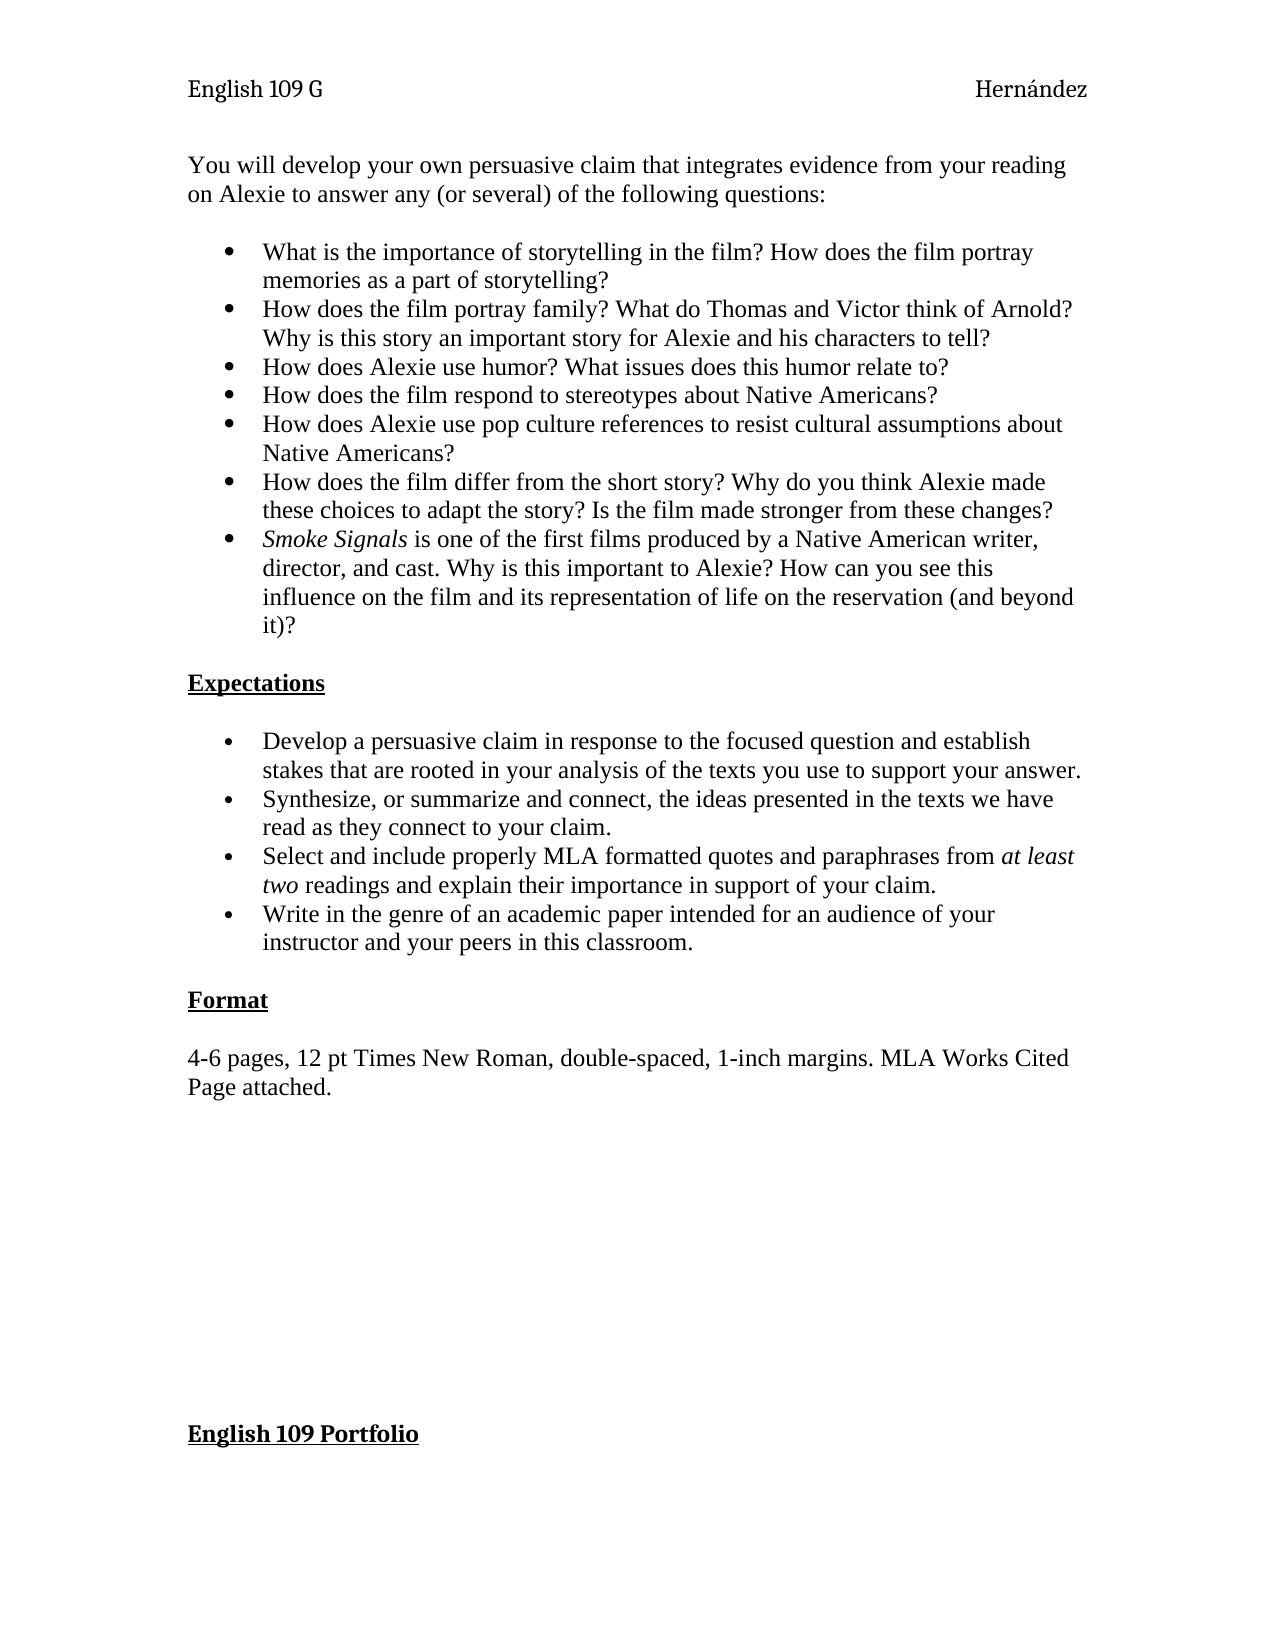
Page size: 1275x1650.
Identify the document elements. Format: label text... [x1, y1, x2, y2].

text Format [187, 985, 1087, 1014]
list How does the film portray family? What do Thomas and Victor think of Arnold? Why is this story an important story for Alexie and his characters to tell? [225, 294, 1087, 352]
list What is the importance of storytelling in the film? How does the film portray memories as a part of storytelling? [225, 237, 1087, 294]
text 4-6 pages, 12 pt Times New Roman, double-spaced, 1-inch margins. MLA Works Cited Page attached. [187, 1043, 1087, 1101]
list How does the film respond to stereotypes about Native Americans? [225, 380, 1087, 409]
list How does Alexie use humor? What issues does this humor relate to? [225, 352, 1087, 380]
list How does Alexie use pop culture references to resist cultural assumptions about Native Americans? [225, 409, 1087, 467]
text You will develop your own persuasive claim that integrates evidence from your reading on Alexie to answer any (or several) of the following questions: [187, 150, 1087, 207]
list Write in the genre of an academic paper intended for an audience of your instructor and your peers in this classroom. [225, 899, 1087, 956]
text English 109 Portfolio [187, 1419, 1087, 1448]
list Develop a persuasive claim in response to the focused question and establish stakes that are rooted in your analysis of the texts you use to support your answer. [225, 726, 1087, 784]
list Smoke Signals is one of the first films produced by a Native American writer, director, and cast. Why is this important to Alexie? How can you see this influence on the film and its representation of life on the reservation (and beyond it)? [225, 524, 1087, 639]
list How does the film differ from the short story? Why do you think Alexie made these choices to adapt the story? Is the film made stronger from these changes? [225, 467, 1087, 524]
list Select and include properly MLA formatted quotes and paraphrases from at least two readings and explain their importance in support of your claim. [225, 841, 1087, 899]
text Expectations [187, 668, 1087, 697]
list Synthesize, or summarize and connect, the ideas presented in the texts we have read as they connect to your claim. [225, 784, 1087, 841]
